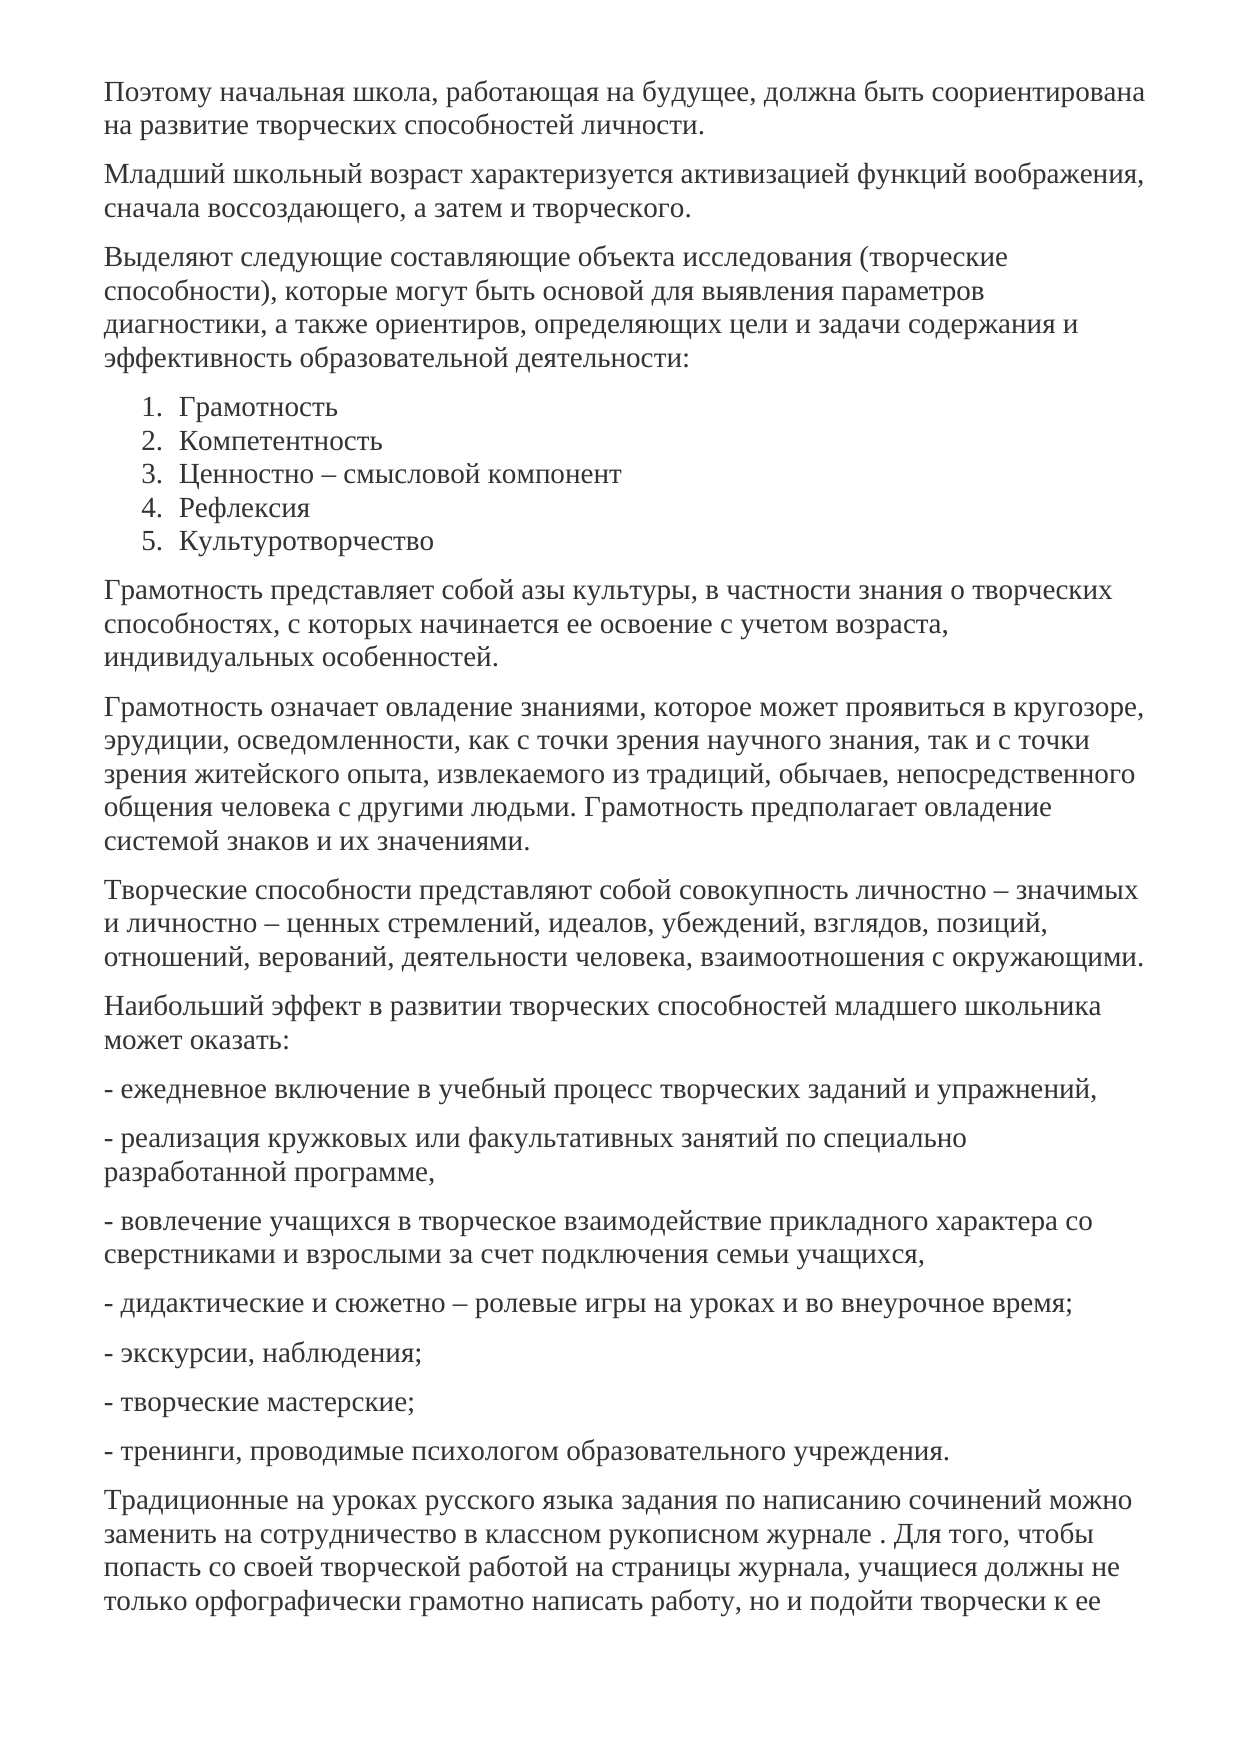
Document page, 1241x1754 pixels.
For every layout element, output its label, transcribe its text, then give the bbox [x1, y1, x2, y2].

text - ежедневное включение в учебный процесс творческих заданий и упражнений, [103, 1071, 1152, 1104]
list Культуротворчество [141, 523, 1152, 557]
text Выделяют следующие составляющие объекта исследования (творческие способности), которые могут быть основой для выявления параметров диагностики, а также ориентиров, определяющих цели и задачи содержания и эффективность образовательной деятельности: [103, 239, 1152, 373]
list Компетентность [141, 423, 1152, 456]
text Творческие способности представляют собой совокупность личностно – значимых и личностно – ценных стремлений, идеалов, убеждений, взглядов, позиций, отношений, верований, деятельности человека, взаимоотношения с окружающими. [103, 872, 1152, 973]
text - творческие мастерские; [103, 1384, 1152, 1417]
text Наибольший эффект в развитии творческих способностей младшего школьника может оказать: [103, 988, 1152, 1055]
text - вовлечение учащихся в творческое взаимодействие прикладного характера со сверстниками и взрослыми за счет подключения семьи учащихся, [103, 1203, 1152, 1270]
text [103, 1482, 1152, 1616]
text - тренинги, проводимые психологом образовательного учреждения. [103, 1433, 1152, 1467]
text Грамотность означает овладение знаниями, которое может проявиться в кругозоре, эрудиции, осведомленности, как с точки зрения научного знания, так и с точки зрения житейского опыта, извлекаемого из традиций, обычаев, непосредственного общения человека с другими людьми. Грамотность предполагает овладение системой знаков и их значениями. [103, 689, 1152, 856]
text - реализация кружковых или факультативных занятий по специально разработанной программе, [103, 1120, 1152, 1187]
list Грамотность [141, 389, 1152, 423]
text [103, 74, 1152, 141]
list Ценностно – смысловой компонент [141, 456, 1152, 490]
text Младший школьный возраст характеризуется активизацией функций воображения, сначала воссоздающего, а затем и творческого. [103, 157, 1152, 224]
text Грамотность представляет собой азы культуры, в частности знания о творческих способностях, с которых начинается ее освоение с учетом возраста, индивидуальных особенностей. [103, 572, 1152, 673]
text - дидактические и сюжетно – ролевые игры на уроках и во внеурочное время; [103, 1286, 1152, 1319]
text - экскурсии, наблюдения; [103, 1335, 1152, 1368]
list Рефлексия [141, 490, 1152, 523]
